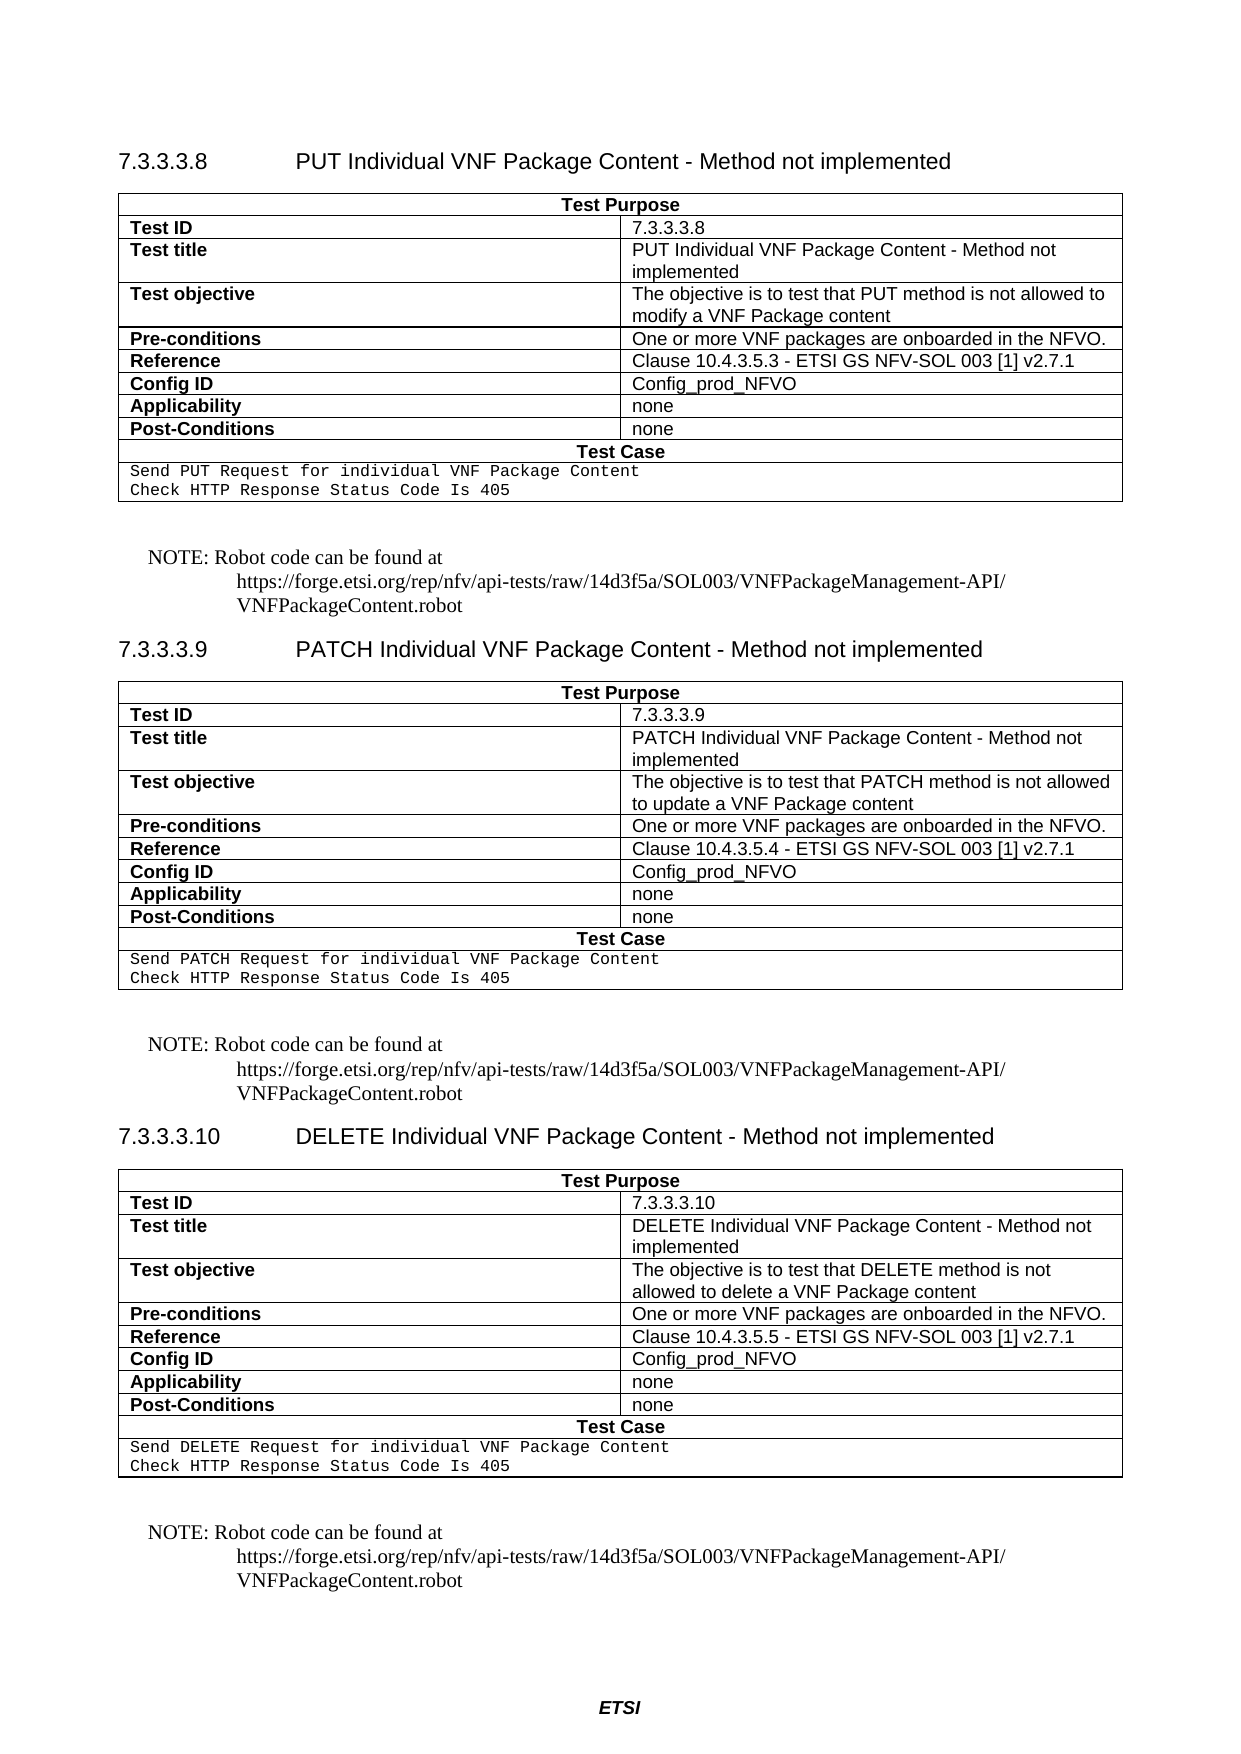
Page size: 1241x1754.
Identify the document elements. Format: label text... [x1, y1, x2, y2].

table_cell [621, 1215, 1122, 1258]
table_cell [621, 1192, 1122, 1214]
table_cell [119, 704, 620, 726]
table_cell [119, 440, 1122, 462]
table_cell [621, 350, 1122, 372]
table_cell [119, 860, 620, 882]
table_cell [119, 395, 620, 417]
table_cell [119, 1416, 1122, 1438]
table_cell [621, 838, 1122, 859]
text NOTE: Robot code can be found at https://forge.etsi.org/rep/nfv/api-tests/raw/14d3f5a/SOL003/VNFPackageManagement-API/VNFPackageContent.robot [148, 544, 1122, 617]
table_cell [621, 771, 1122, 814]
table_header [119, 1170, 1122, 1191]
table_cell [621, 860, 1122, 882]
subtitle 7.3.3.3.10 DELETE Individual VNF Package Content - Method not implemented [118, 1123, 1122, 1150]
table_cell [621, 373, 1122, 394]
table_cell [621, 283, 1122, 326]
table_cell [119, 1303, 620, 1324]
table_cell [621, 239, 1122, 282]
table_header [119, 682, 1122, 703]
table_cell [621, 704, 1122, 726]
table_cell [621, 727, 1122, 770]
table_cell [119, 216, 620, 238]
subtitle 7.3.3.3.9 PATCH Individual VNF Package Content - Method not implemented [118, 636, 1122, 662]
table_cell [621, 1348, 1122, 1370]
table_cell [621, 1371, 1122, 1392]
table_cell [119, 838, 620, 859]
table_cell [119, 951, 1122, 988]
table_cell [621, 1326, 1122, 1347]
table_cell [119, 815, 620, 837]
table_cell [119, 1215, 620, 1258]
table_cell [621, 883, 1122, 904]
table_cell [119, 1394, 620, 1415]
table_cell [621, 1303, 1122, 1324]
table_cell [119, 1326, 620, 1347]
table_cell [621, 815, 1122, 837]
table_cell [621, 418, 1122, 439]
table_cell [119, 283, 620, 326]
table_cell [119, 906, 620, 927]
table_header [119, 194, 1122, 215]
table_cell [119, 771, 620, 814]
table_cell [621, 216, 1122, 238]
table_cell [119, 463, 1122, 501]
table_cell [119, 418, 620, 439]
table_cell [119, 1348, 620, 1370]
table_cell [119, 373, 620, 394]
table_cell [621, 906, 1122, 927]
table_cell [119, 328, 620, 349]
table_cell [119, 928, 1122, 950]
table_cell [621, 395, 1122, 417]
subtitle 7.3.3.3.8 PUT Individual VNF Package Content - Method not implemented [118, 148, 1122, 174]
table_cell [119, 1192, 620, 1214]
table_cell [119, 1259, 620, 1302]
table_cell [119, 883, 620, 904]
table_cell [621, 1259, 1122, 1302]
text NOTE: Robot code can be found at https://forge.etsi.org/rep/nfv/api-tests/raw/14d3f5a/SOL003/VNFPackageManagement-API/VNFPackageContent.robot [148, 1032, 1122, 1104]
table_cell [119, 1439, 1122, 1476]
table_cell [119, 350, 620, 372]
text NOTE: Robot code can be found at https://forge.etsi.org/rep/nfv/api-tests/raw/14d3f5a/SOL003/VNFPackageManagement-API/VNFPackageContent.robot [148, 1520, 1122, 1592]
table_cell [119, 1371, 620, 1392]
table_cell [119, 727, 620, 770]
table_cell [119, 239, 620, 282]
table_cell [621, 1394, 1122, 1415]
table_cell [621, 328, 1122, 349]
